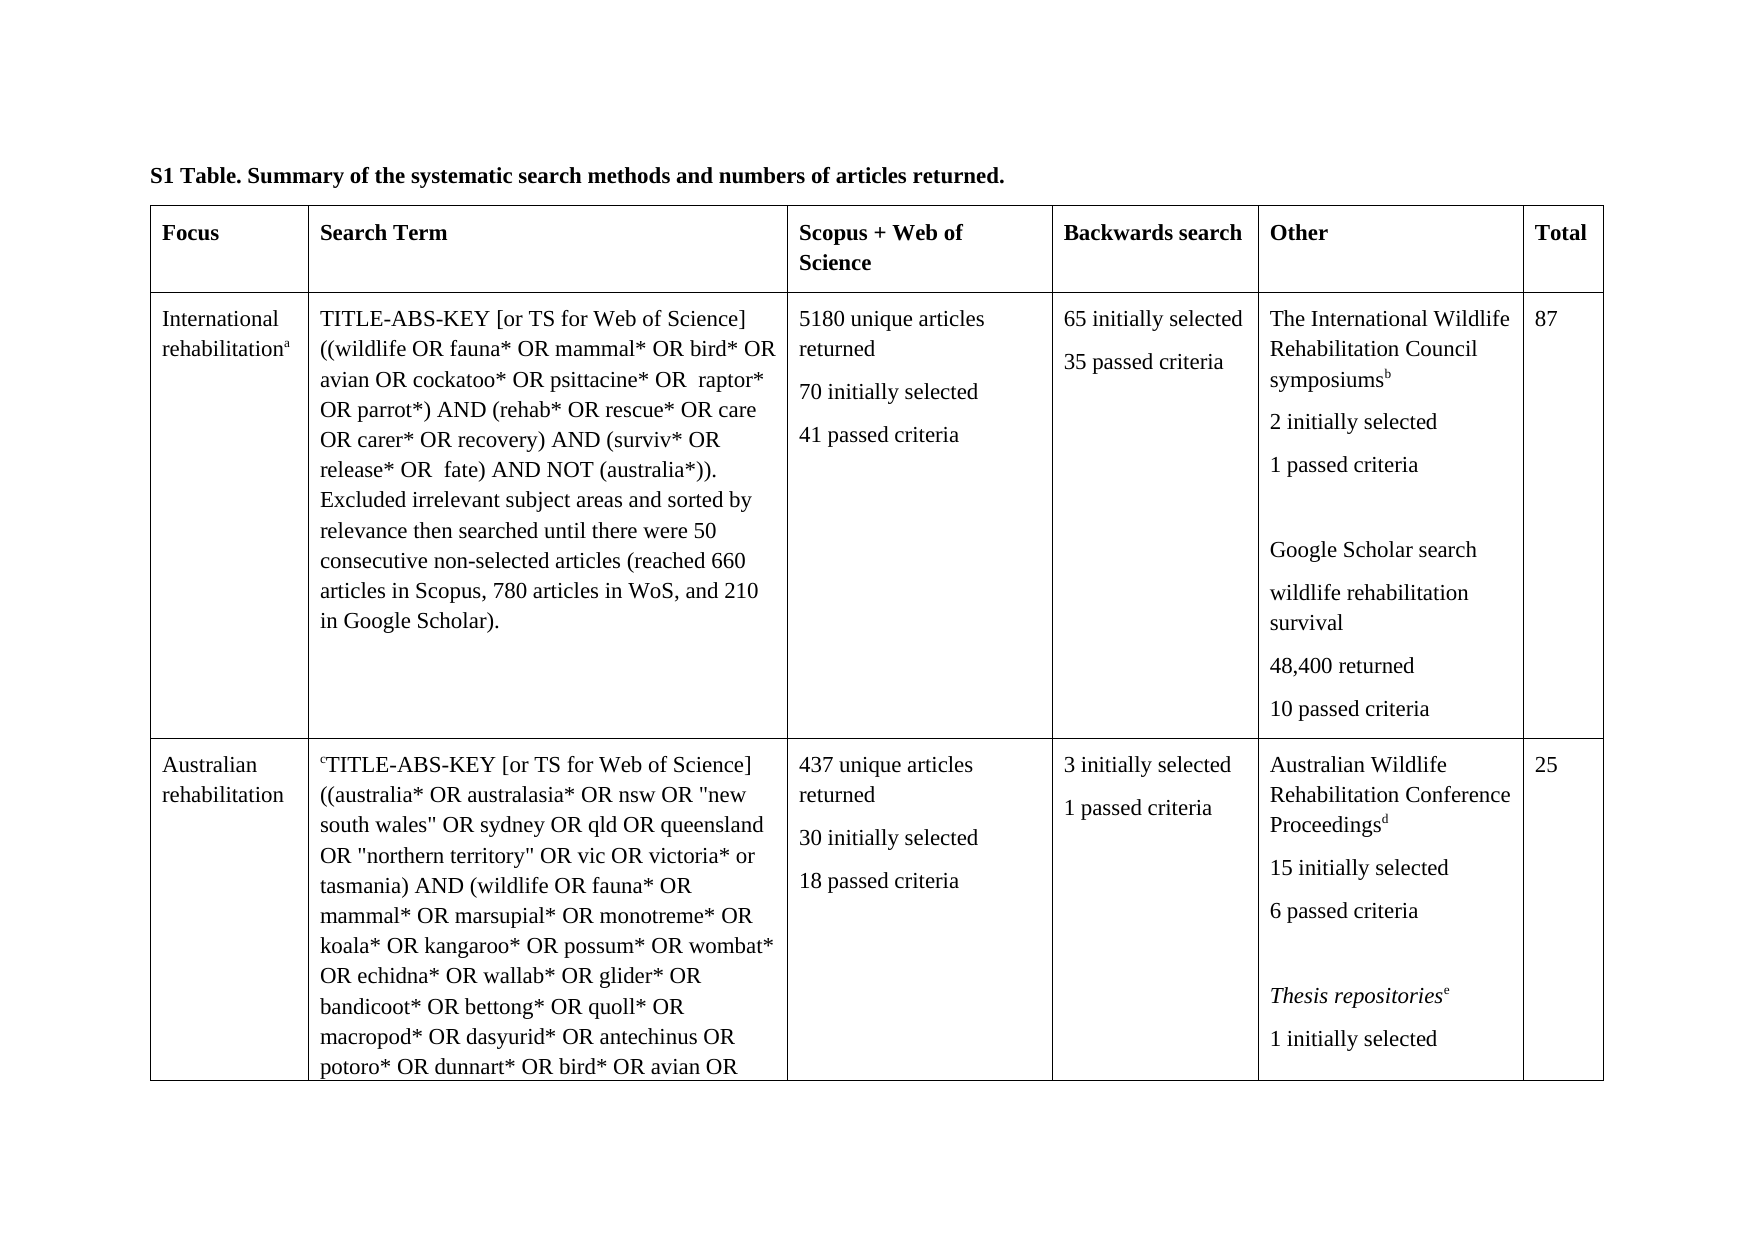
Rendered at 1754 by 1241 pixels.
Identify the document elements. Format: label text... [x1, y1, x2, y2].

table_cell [151, 739, 308, 1079]
table_header Scopus + Web of Science [788, 206, 1052, 292]
table_header Total [1524, 206, 1603, 292]
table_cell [1259, 739, 1523, 1079]
text S1 Table. Summary of the systematic search methods and numbers of articles returned. [150, 162, 1604, 189]
table_header Other [1259, 206, 1523, 292]
table_header Search Term [309, 206, 787, 292]
table_cell The International Wildlife Rehabilitation Council symposiumsb 2 initially selected 1 passed criteria Google Scholar search wildlife rehabilitation survival 48,400 returned 10 passed criteria [1259, 293, 1523, 737]
table_cell International rehabilitationa [151, 293, 308, 737]
table_cell 65 initially selected 35 passed criteria [1053, 293, 1258, 737]
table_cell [788, 739, 1052, 1079]
table_cell TITLE-ABS-KEY [or TS for Web of Science] ((wildlife OR fauna* OR mammal* OR bird* OR avian OR cockatoo* OR psittacine* OR raptor* OR parrot*) AND (rehab* OR rescue* OR care OR carer* OR recovery) AND (surviv* OR release* OR fate) AND NOT (australia*)). Excluded irrelevant subject areas and sorted by relevance then searched until there were 50 consecutive non-selected articles (reached 660 articles in Scopus, 780 articles in WoS, and 210 in Google Scholar). [309, 293, 787, 737]
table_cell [1053, 739, 1258, 1079]
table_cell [309, 739, 787, 1079]
table_header Backwards search [1053, 206, 1258, 292]
table_header Focus [151, 206, 308, 292]
table_cell 5180 unique articles returned 70 initially selected 41 passed criteria [788, 293, 1052, 737]
table_cell 25 [1524, 739, 1603, 1079]
table_cell 87 [1524, 293, 1603, 737]
